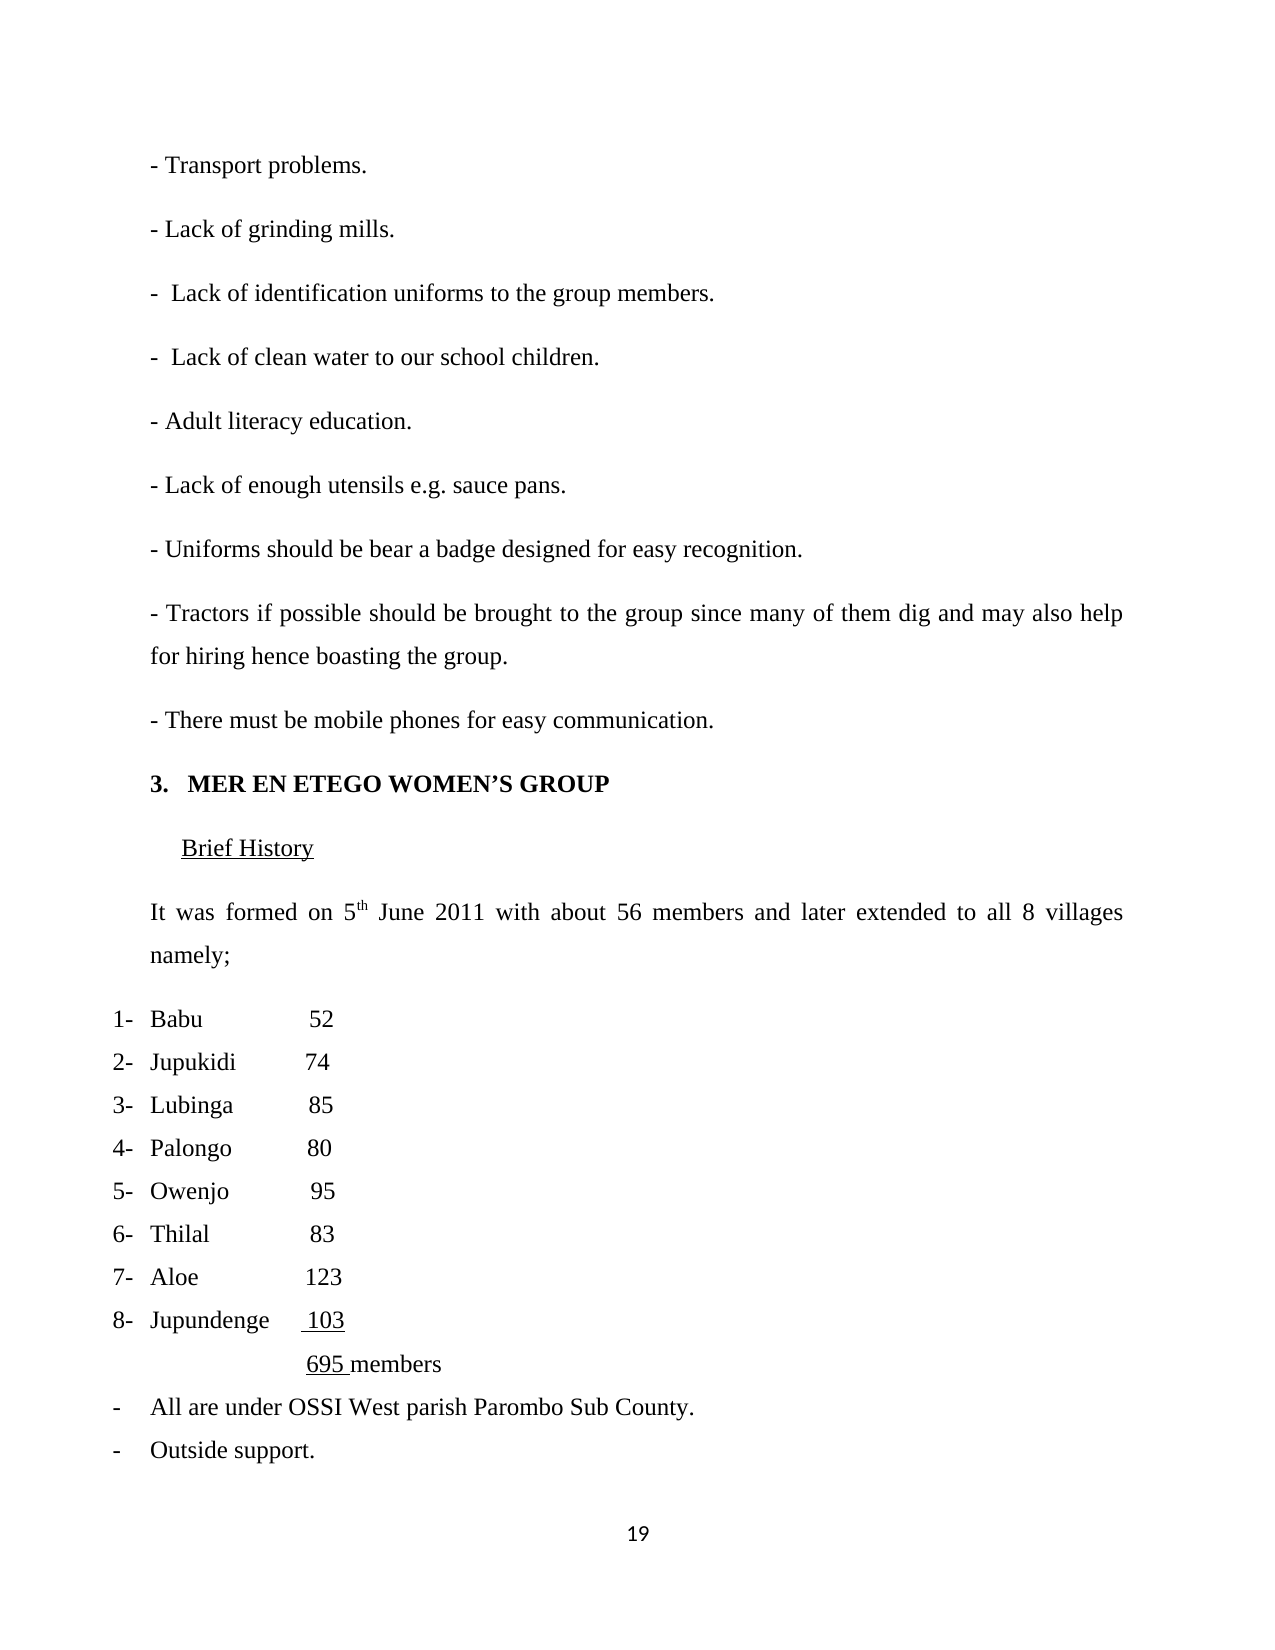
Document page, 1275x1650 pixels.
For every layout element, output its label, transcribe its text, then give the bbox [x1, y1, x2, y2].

list Lubinga 85 [112, 1090, 1125, 1119]
list Palongo 80 [112, 1133, 1125, 1162]
text It was formed on 5th June 2011 with about 56 members and later extended to all 8 villages namely; [150, 897, 1125, 968]
text - Lack of grinding mills. [150, 214, 1125, 243]
list Outside support. [112, 1435, 1125, 1464]
text - Tractors if possible should be brought to the group since many of them dig and may also help for hiring hence boasting the group. [150, 598, 1125, 669]
text - Transport problems. [150, 150, 1125, 179]
list Thilal 83 [112, 1219, 1125, 1248]
list Babu 52 [112, 1004, 1125, 1032]
text - Lack of identification uniforms to the group members. [150, 278, 1125, 307]
text - Lack of enough utensils e.g. sauce pans. [150, 470, 1125, 498]
text - Lack of clean water to our school children. [150, 342, 1125, 371]
text - There must be mobile phones for easy communication. [150, 705, 1125, 733]
list Aloe 123 [112, 1262, 1125, 1291]
list Jupundenge 103 [112, 1306, 1125, 1334]
list Jupukidi 74 [112, 1047, 1125, 1076]
text Brief History [150, 833, 1125, 861]
text - Uniforms should be bear a badge designed for easy recognition. [150, 534, 1125, 562]
list Owenjo 95 [112, 1176, 1125, 1205]
text 3. MER EN ETEGO WOMEN’S GROUP [150, 769, 1125, 797]
text - Adult literacy education. [150, 406, 1125, 434]
list 695 members [150, 1349, 1125, 1377]
list All are under OSSI West parish Parombo Sub County. [112, 1392, 1125, 1421]
